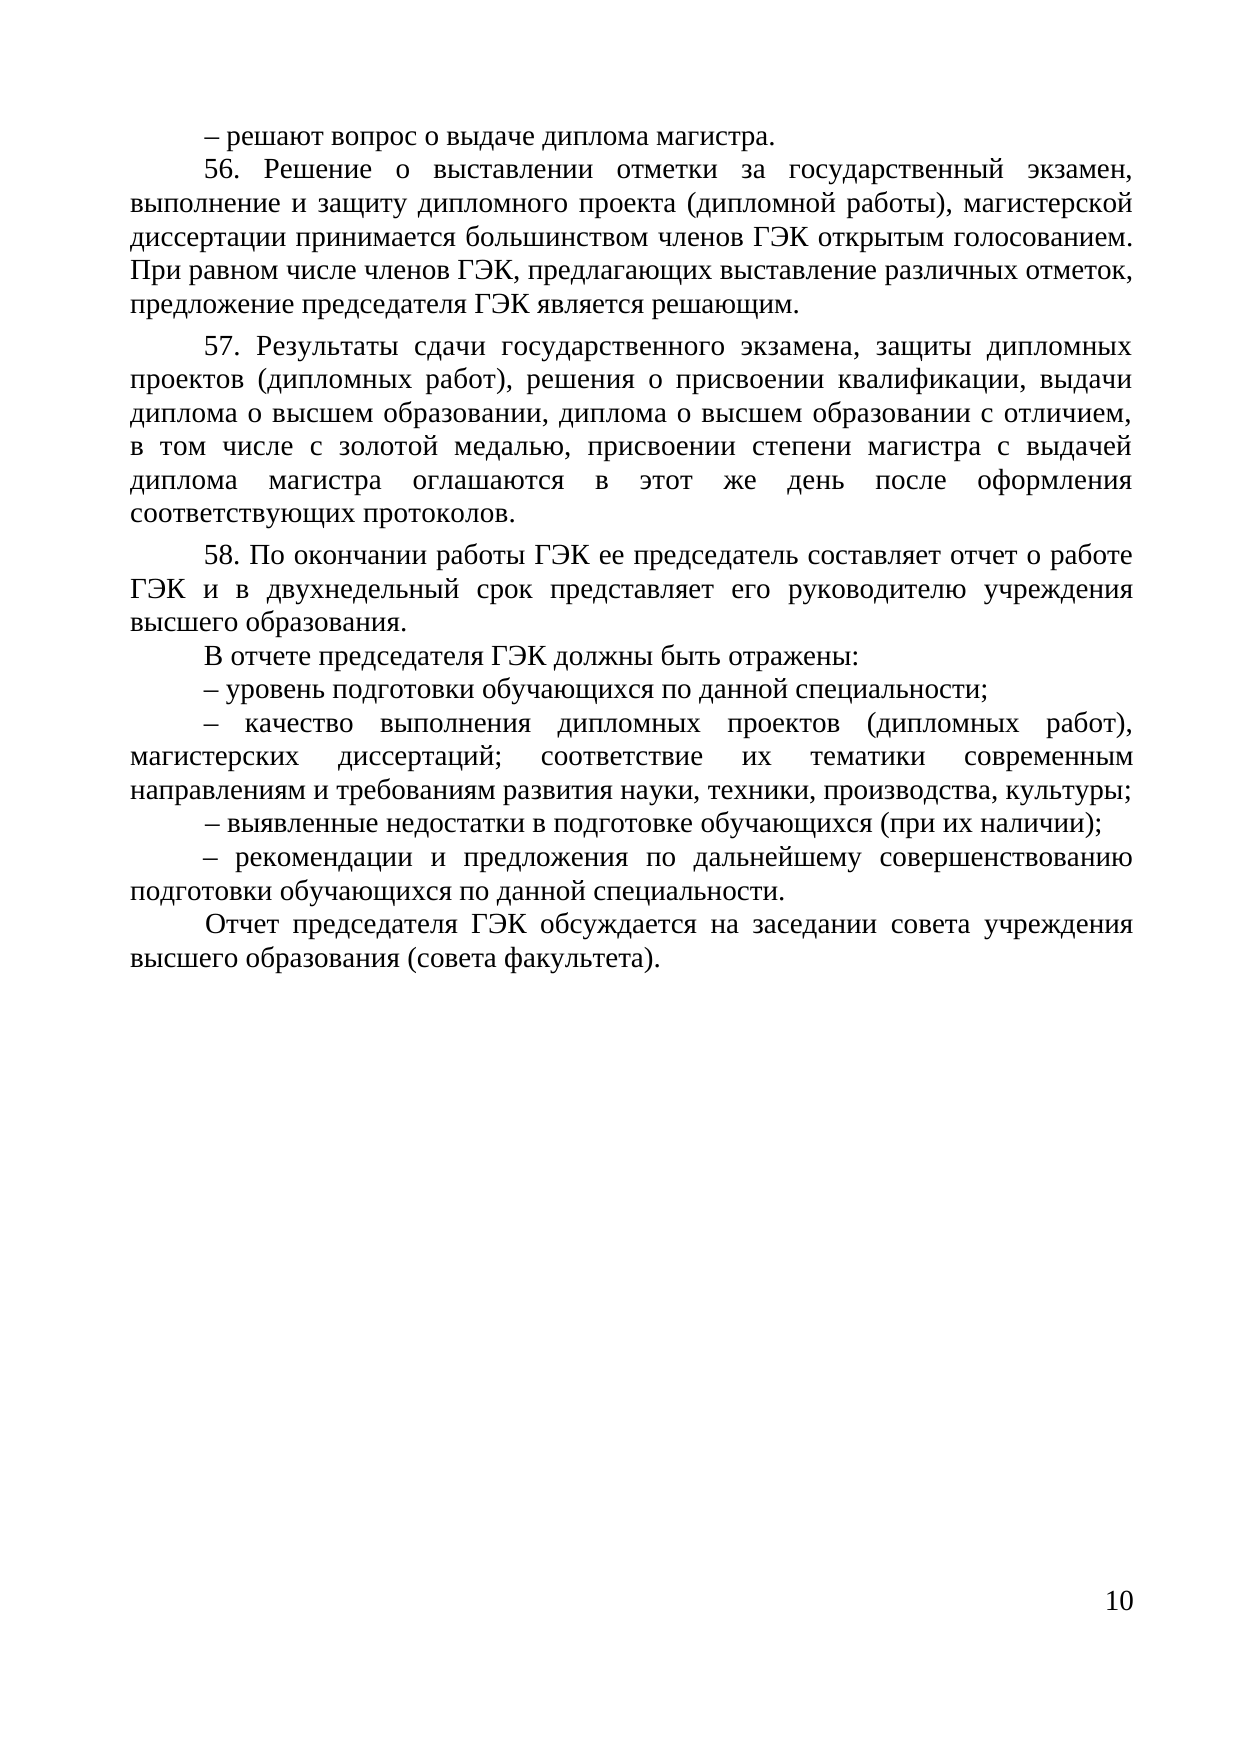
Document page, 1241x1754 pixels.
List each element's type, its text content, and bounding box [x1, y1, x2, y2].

text – рекомендации и предложения по дальнейшему совершенствованию подготовки обучающихся по данной специальности. [130, 839, 1134, 906]
text 57. Результаты сдачи государственного экзамена, защиты дипломных проектов (дипломных работ), решения о присвоении квалификации, выдачи диплома о высшем образовании, диплома о высшем образовании с отличием, в том числе с золотой медалью, присвоении степени магистра с выдачей диплома магистра оглашаются в этот же день после оформления соответствующих протоколов. [130, 328, 1134, 529]
text 58. По окончании работы ГЭК ее председатель составляет отчет о работе ГЭК и в двухнедельный срок представляет его руководителю учреждения высшего образования. [130, 537, 1134, 638]
text – уровень подготовки обучающихся по данной специальности; [130, 671, 1134, 705]
text – качество выполнения дипломных проектов (дипломных работ), магистерских диссертаций; соответствие их тематики современным направлениям и требованиям развития науки, техники, производства, культуры; [130, 705, 1134, 806]
text 56. Решение о выставлении отметки за государственный экзамен, выполнение и защиту дипломного проекта (дипломной работы), магистерской диссертации принимается большинством членов ГЭК открытым голосованием. При равном числе членов ГЭК, предлагающих выставление различных отметок, предложение председателя ГЭК является решающим. [130, 152, 1134, 319]
text Отчет председателя ГЭК обсуждается на заседании совета учреждения высшего образования (совета факультета). [130, 906, 1134, 973]
text – решают вопрос о выдаче диплома магистра. [204, 118, 1134, 152]
text – выявленные недостатки в подготовке обучающихся (при их наличии); [205, 806, 1134, 839]
text В отчете председателя ГЭК должны быть отражены: [130, 638, 1134, 671]
